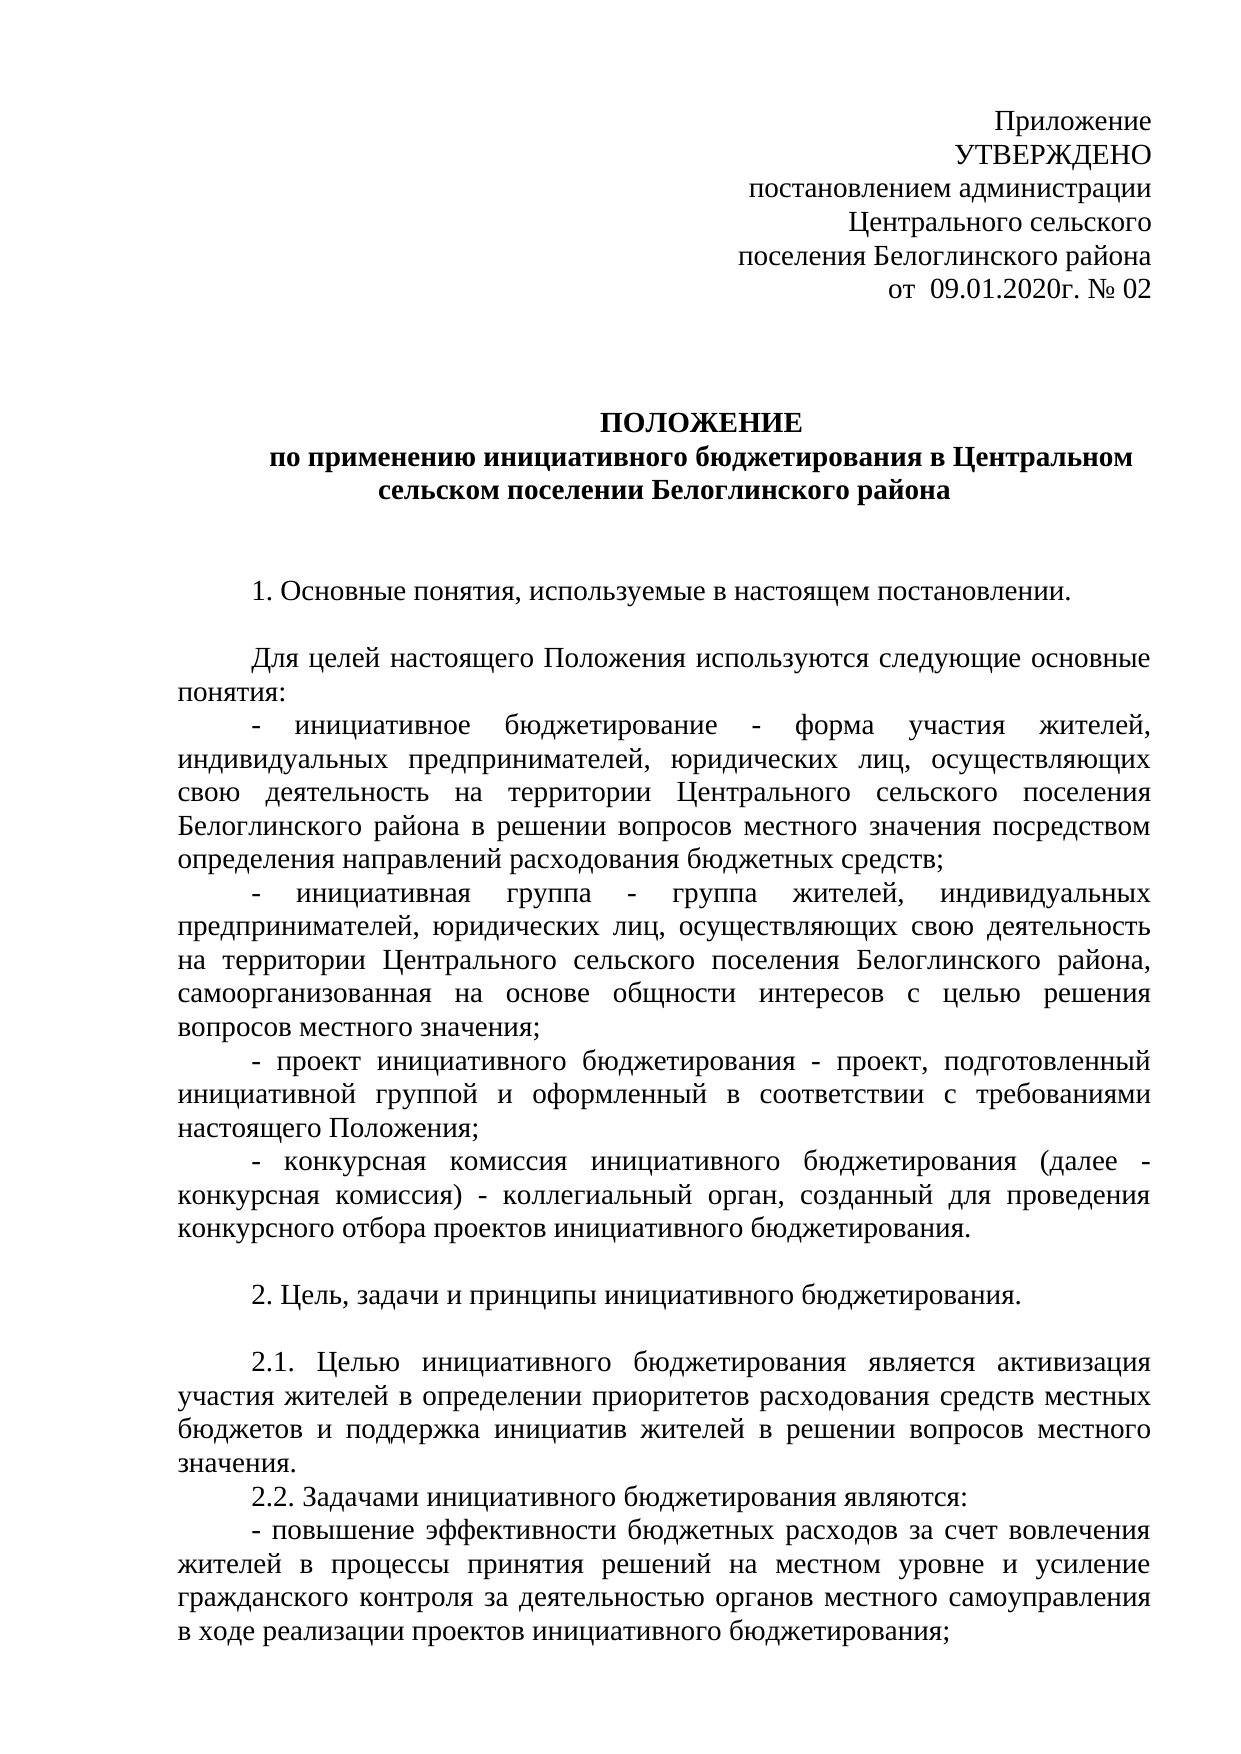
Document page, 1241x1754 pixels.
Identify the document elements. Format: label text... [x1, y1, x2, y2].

text 2.2. Задачами инициативного бюджетирования являются: [177, 1479, 1152, 1512]
text постановлением администрации [177, 171, 1152, 204]
text - повышение эффективности бюджетных расходов за счет вовлечения жителей в процессы принятия решений на местном уровне и усиление гражданского контроля за деятельностью органов местного самоуправления в ходе реализации проектов инициативного бюджетирования; [177, 1512, 1152, 1646]
text ПОЛОЖЕНИЕ [177, 405, 1152, 439]
text Центрального сельского [177, 204, 1152, 238]
text Приложение [177, 103, 1152, 137]
text - конкурсная комиссия инициативного бюджетирования (далее - конкурсная комиссия) - коллегиальный орган, созданный для проведения конкурсного отбора проектов инициативного бюджетирования. [177, 1143, 1152, 1244]
text УТВЕРЖДЕНО [177, 137, 1152, 171]
text 2.1. Целью инициативного бюджетирования является активизация участия жителей в определении приоритетов расходования средств местных бюджетов и поддержка инициатив жителей в решении вопросов местного значения. [177, 1344, 1152, 1479]
text - инициативная группа - группа жителей, индивидуальных предпринимателей, юридических лиц, осуществляющих свою деятельность на территории Центрального сельского поселения Белоглинского района, самоорганизованная на основе общности интересов с целью решения вопросов местного значения; [177, 875, 1152, 1043]
text - проект инициативного бюджетирования - проект, подготовленный инициативной группой и оформленный в соответствии с требованиями настоящего Положения; [177, 1043, 1152, 1143]
text от 09.01.2020г. № 02 [177, 271, 1152, 305]
text по применению инициативного бюджетирования в Центральном сельском поселении Белоглинского района [177, 439, 1152, 506]
text 2. Цель, задачи и принципы инициативного бюджетирования. [177, 1277, 1152, 1311]
text Для целей настоящего Положения используются следующие основные понятия: [177, 640, 1152, 707]
text 1. Основные понятия, используемые в настоящем постановлении. [177, 573, 1152, 607]
text - инициативное бюджетирование - форма участия жителей, индивидуальных предпринимателей, юридических лиц, осуществляющих свою деятельность на территории Центрального сельского поселения Белоглинского района в решении вопросов местного значения посредством определения направлений расходования бюджетных средств; [177, 707, 1152, 875]
text поселения Белоглинского района [177, 238, 1152, 271]
